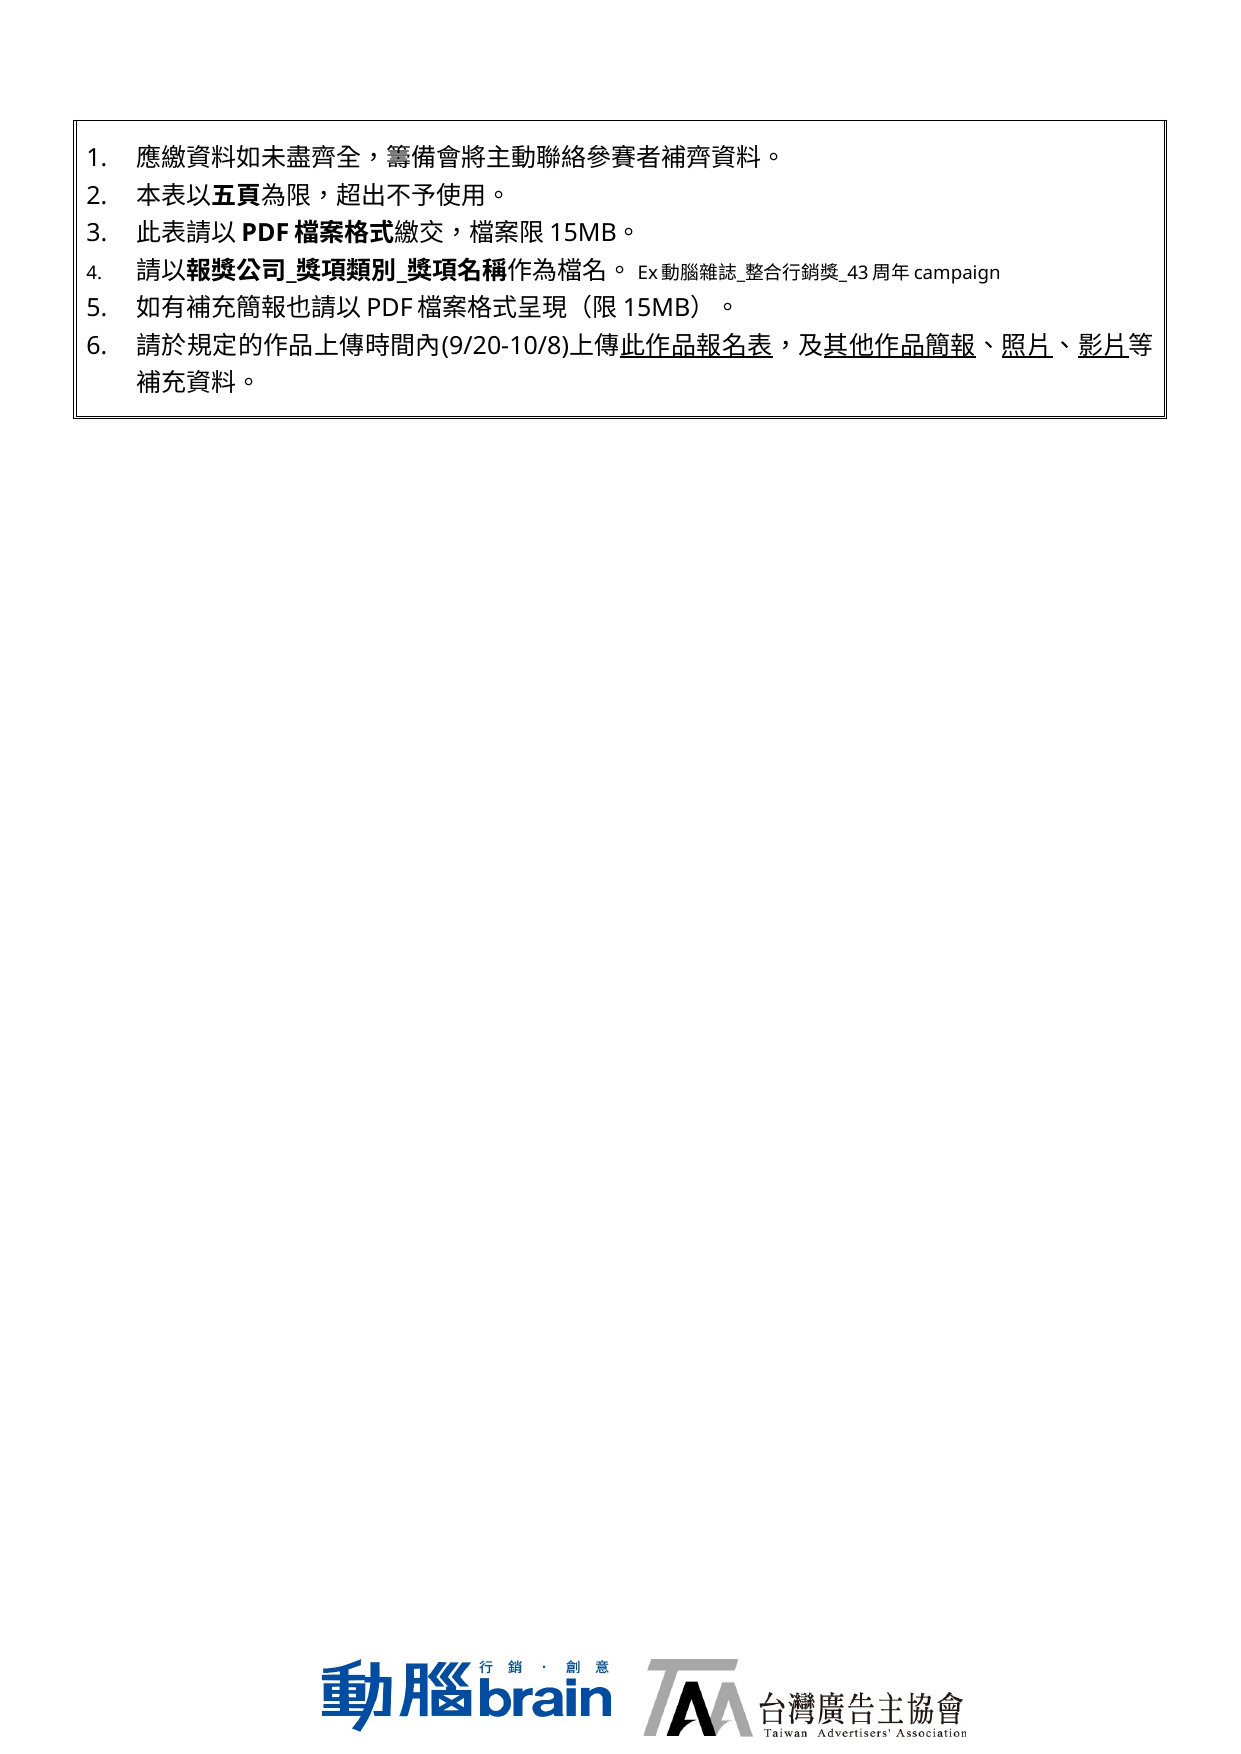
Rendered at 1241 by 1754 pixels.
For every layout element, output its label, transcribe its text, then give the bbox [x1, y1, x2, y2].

table_cell 應繳資料如未盡齊全，籌備會將主動聯絡參賽者補齊資料。 本表以五頁為限，超出不予使用。 此表請以PDF檔案格式繳交，檔案限15MB。 請以報獎公司_獎項類別_獎項名稱作為檔名。 Ex動腦雜誌_整合行銷獎_43周年campaign 如有補充簡報也請以PDF檔案格式呈現（限15MB）。 請於規定的作品上傳時間內(9/20-10/8)上傳此作品報名表，及其他作品簡報、照片、影片等補充資料。 [77, 121, 1164, 416]
picture [643, 1659, 967, 1737]
picture [321, 1659, 611, 1748]
